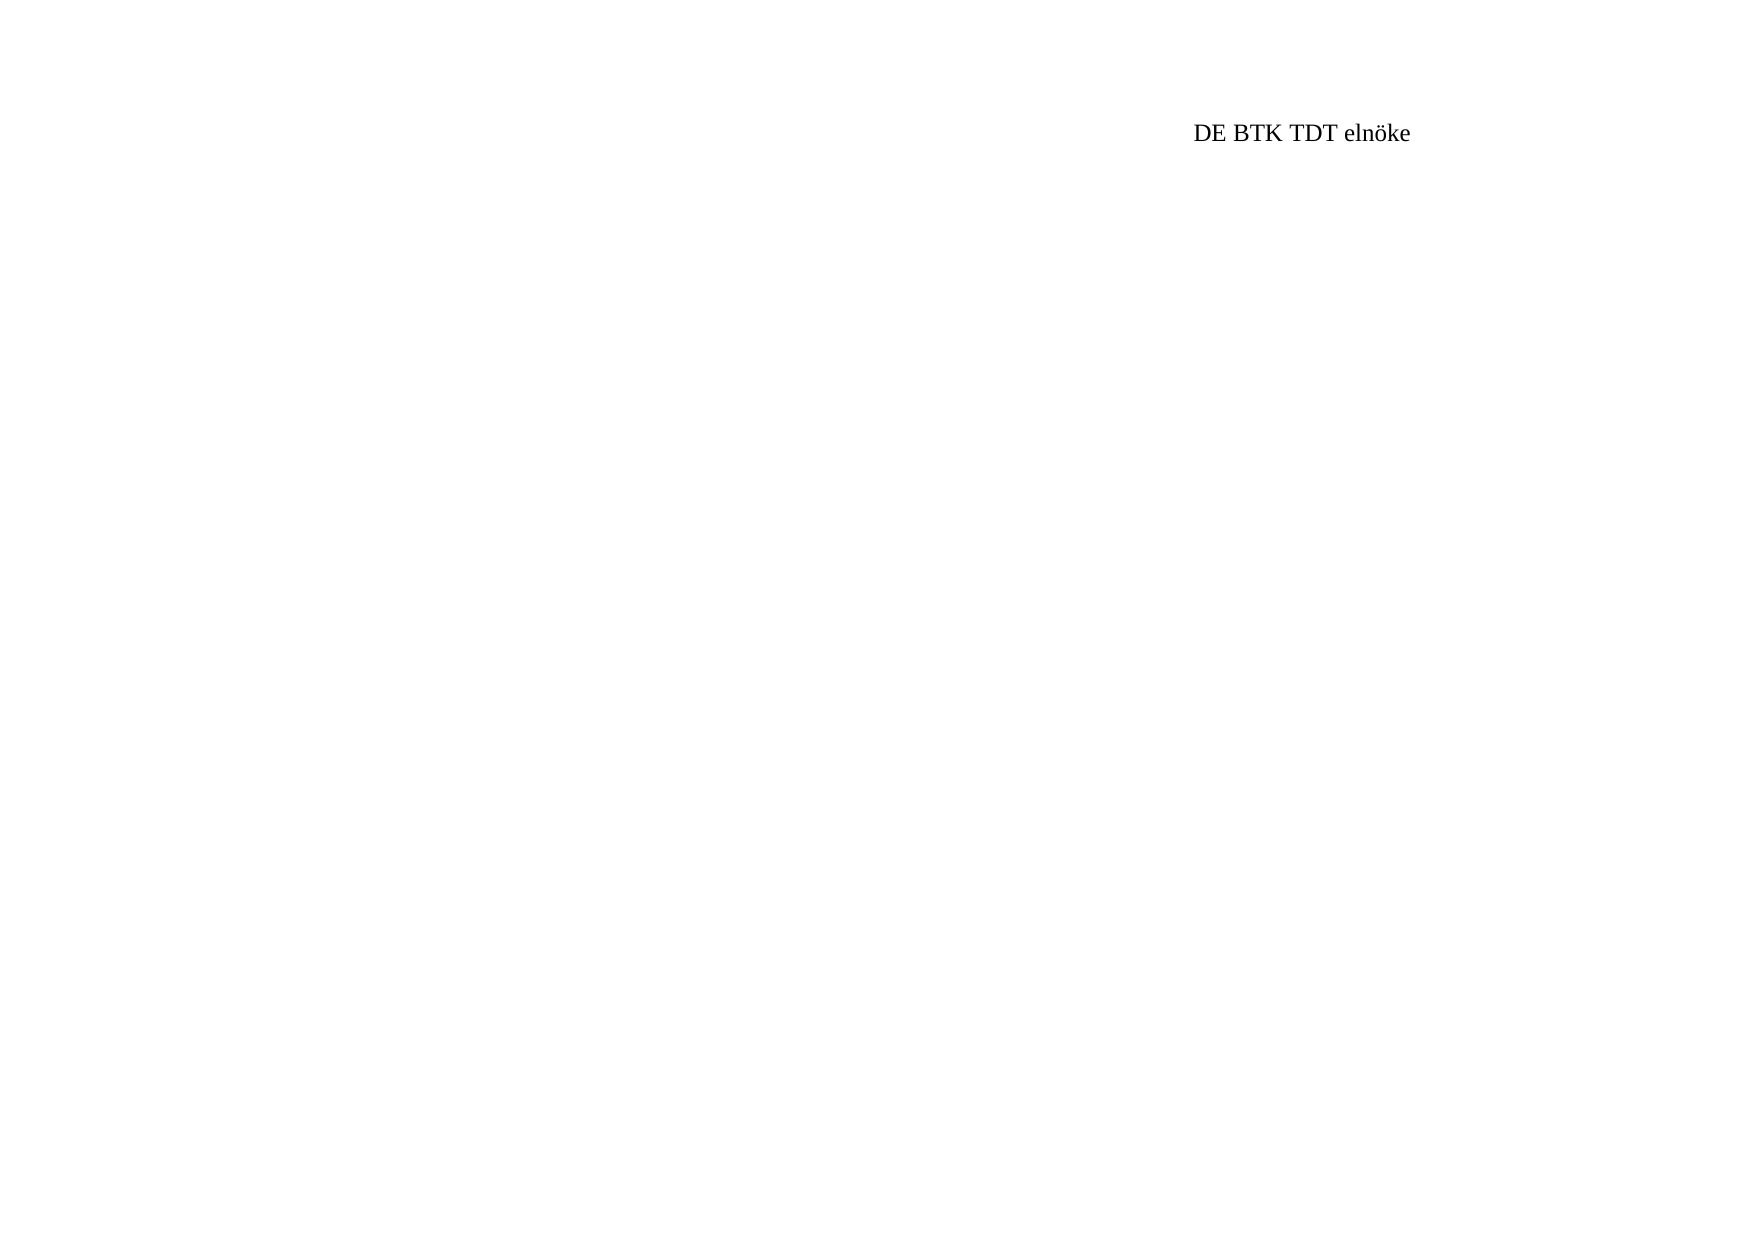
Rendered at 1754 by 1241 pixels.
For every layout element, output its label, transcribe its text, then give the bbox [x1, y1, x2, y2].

text DE BTK TDT elnöke [118, 118, 1636, 147]
